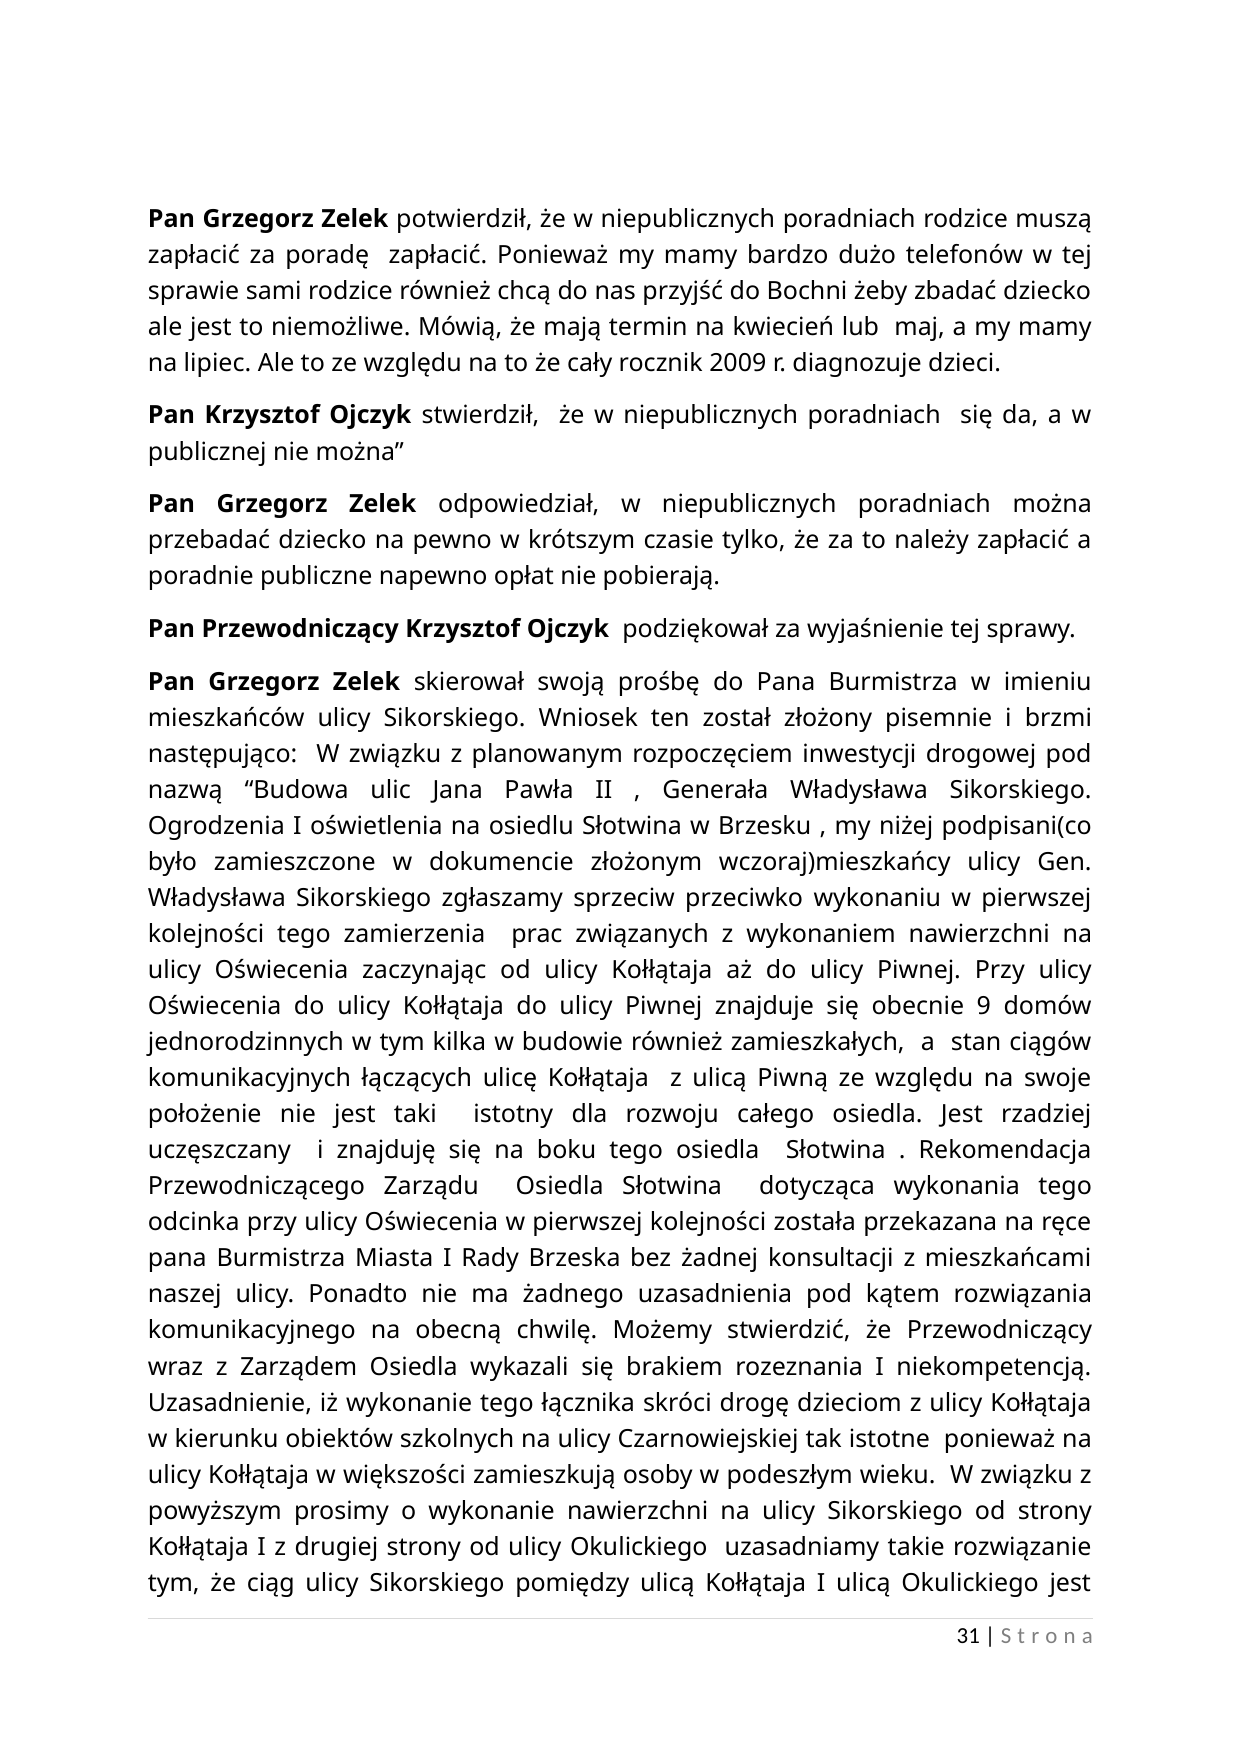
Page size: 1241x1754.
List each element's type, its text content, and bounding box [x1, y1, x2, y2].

text Pan Przewodniczący Krzysztof Ojczyk podziękował za wyjaśnienie tej sprawy. [148, 611, 1093, 645]
text Pan Grzegorz Zelek potwierdził, że w niepublicznych poradniach rodzice muszą zapłacić za poradę zapłacić. Ponieważ my mamy bardzo dużo telefonów w tej sprawie sami rodzice również chcą do nas przyjść do Bochni żeby zbadać dziecko ale jest to niemożliwe. Mówią, że mają termin na kwiecień lub maj, a my mamy na lipiec. Ale to ze względu na to że cały rocznik 2009 r. diagnozuje dzieci. [148, 200, 1093, 378]
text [148, 663, 1093, 1598]
text Pan Krzysztof Ojczyk stwierdził, że w niepublicznych poradniach się da, a w publicznej nie można” [148, 397, 1093, 467]
text Pan Grzegorz Zelek odpowiedział, w niepublicznych poradniach można przebadać dziecko na pewno w krótszym czasie tylko, że za to należy zapłacić a poradnie publiczne napewno opłat nie pobierają. [148, 486, 1093, 592]
